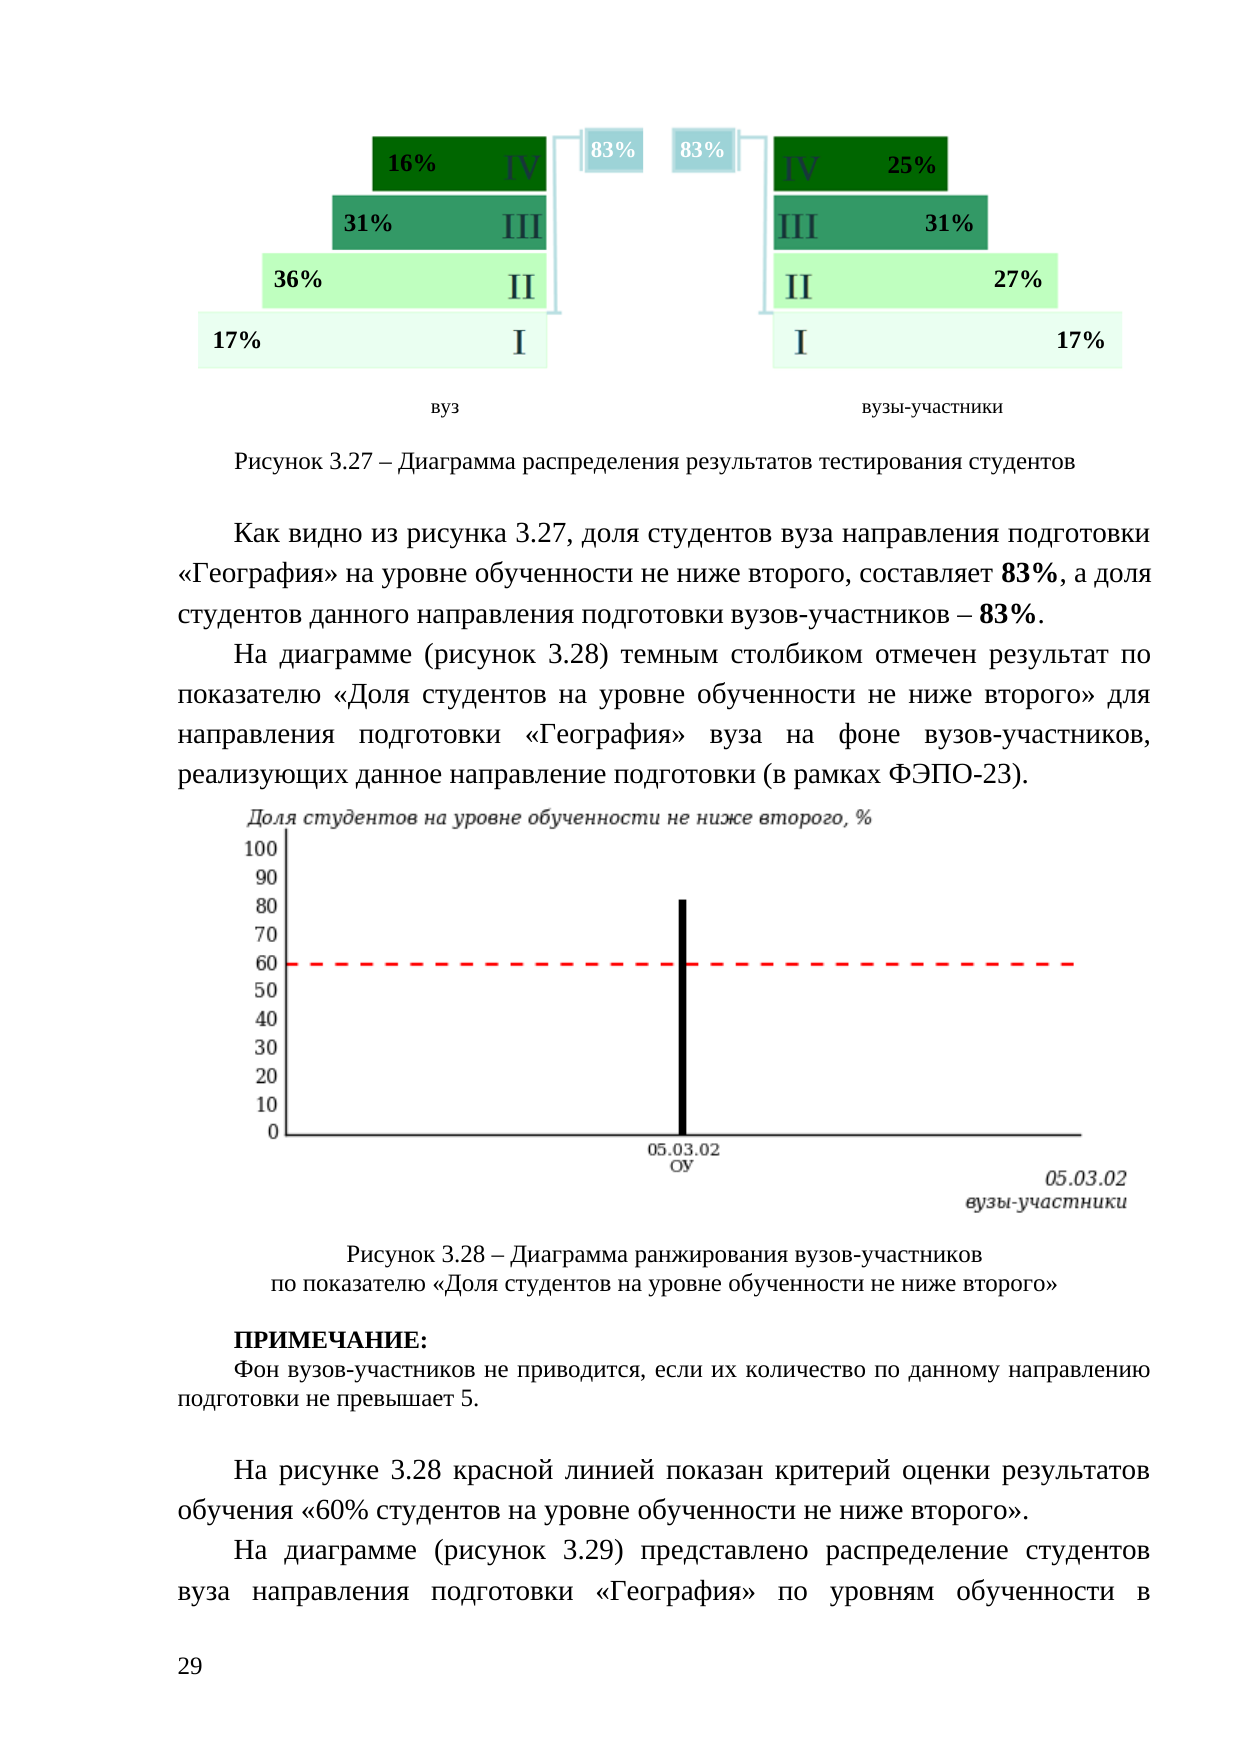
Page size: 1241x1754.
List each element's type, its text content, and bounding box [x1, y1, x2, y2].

text Фон вузов-участников не приводится, если их количество по данному направлению подготовки не превышает 5. [177, 1354, 1152, 1412]
picture [191, 796, 1137, 1240]
table_header вузы-участники [713, 394, 1152, 418]
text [177, 1532, 1152, 1606]
text ПРИМЕЧАНИЕ: [177, 1326, 1152, 1354]
text Как видно из рисунка 3.27, доля студентов вуза направления подготовки «География» на уровне обученности не ниже второго, составляет 83%, а доля студентов данного направления подготовки вузов-участников – 83%. [177, 515, 1152, 629]
picture [198, 118, 1131, 383]
table_header вуз [177, 394, 713, 418]
text На диаграмме (рисунок 3.28) темным столбиком отмечен результат по показателю «Доля студентов на уровне обученности не ниже второго» для направления подготовки «География» вуза на фоне вузов-участников, реализующих данное направление подготовки (в рамках ФЭПО-23). [177, 636, 1152, 790]
text На рисунке 3.28 красной линией показан критерий оценки результатов обучения «60% студентов на уровне обученности не ниже второго». [177, 1452, 1152, 1526]
text Рисунок 3.27 – Диаграмма распределения результатов тестирования студентов [158, 446, 1152, 475]
